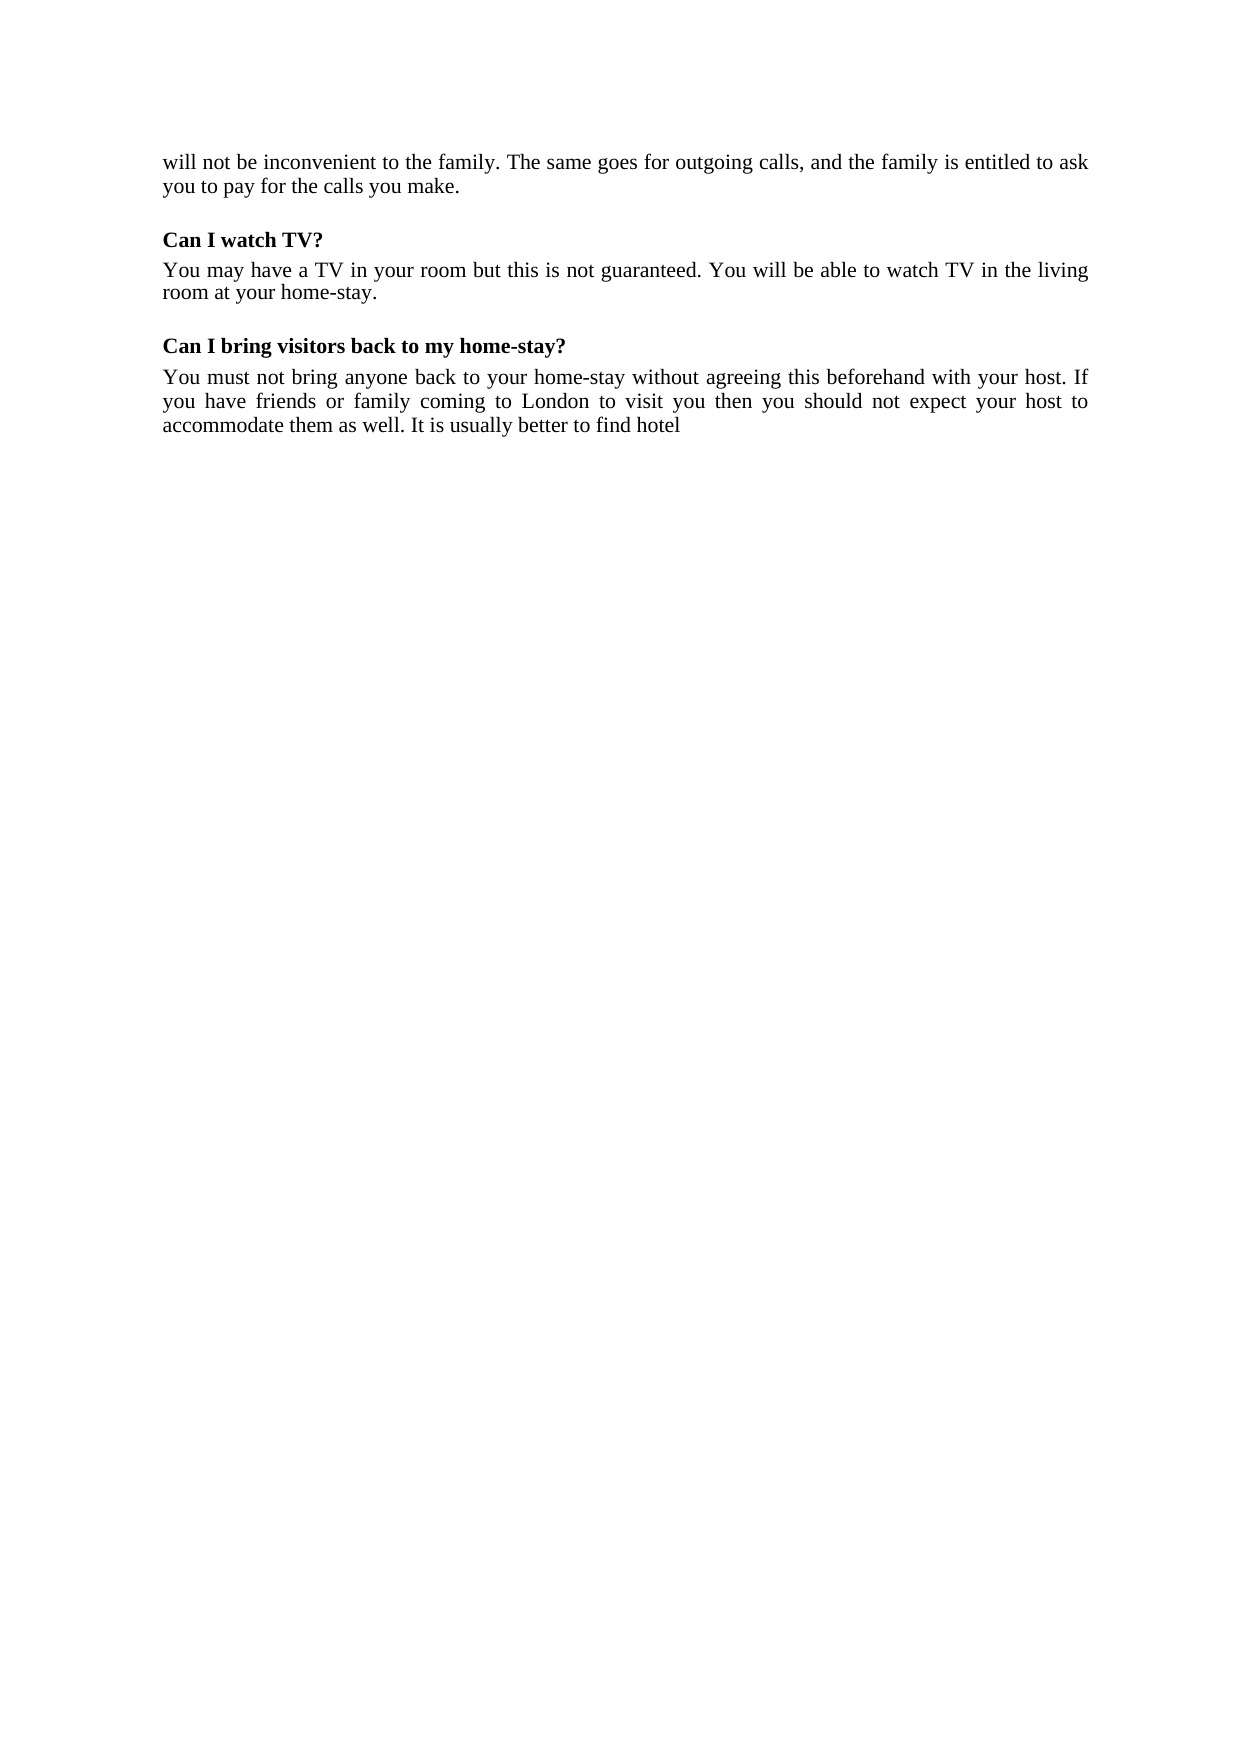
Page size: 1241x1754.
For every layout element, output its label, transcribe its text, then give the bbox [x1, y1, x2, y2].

text Can I bring visitors back to my home-stay? [162, 333, 1090, 359]
text You may have a TV in your room but this is not guaranteed. You will be able to watch TV in the living room at your home-stay. [162, 259, 1090, 304]
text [162, 150, 1090, 198]
text Can I watch TV? [162, 227, 1090, 252]
text You must not bring anyone back to your home-stay without agreeing this beforehand with your host. If you have friends or family coming to London to visit you then you should not expect your host to accommodate them as well. It is usually better to find hotel [162, 365, 1090, 437]
